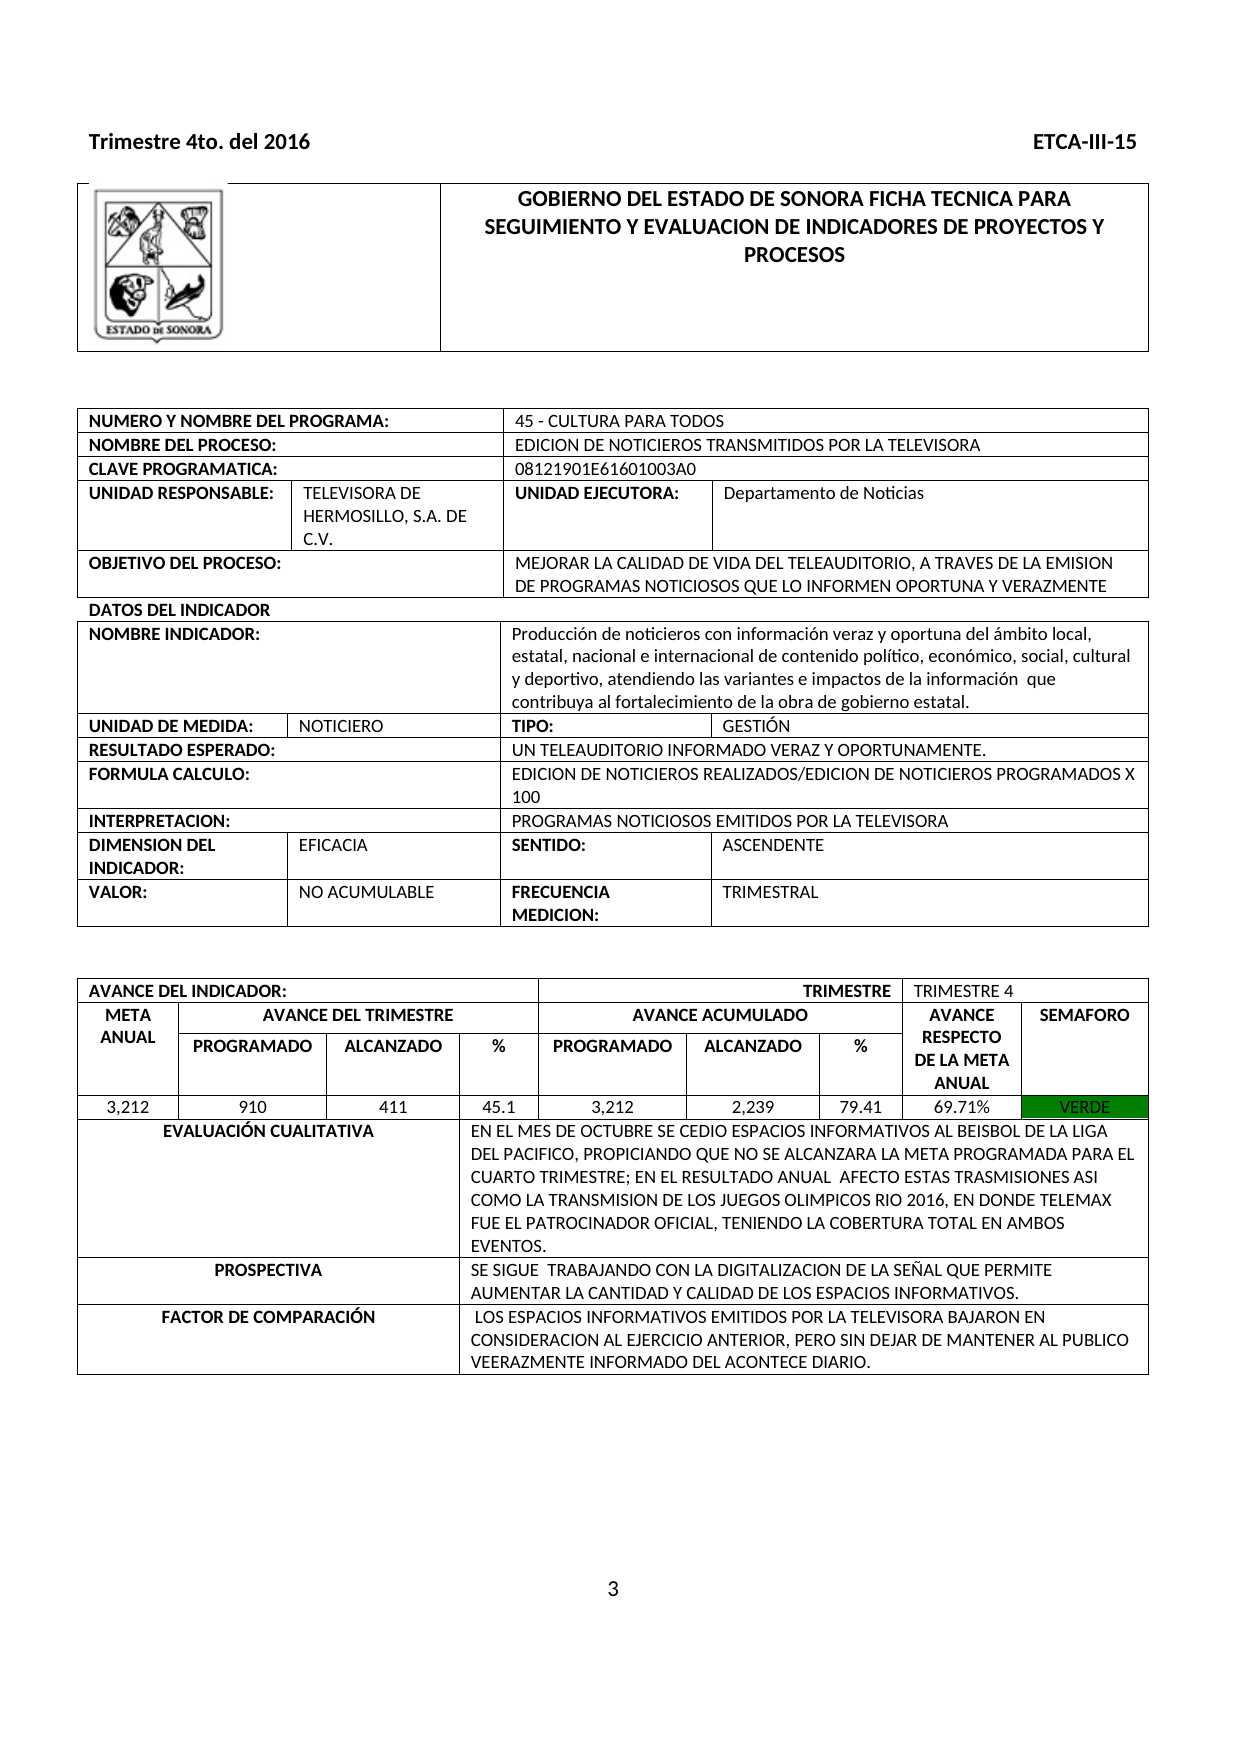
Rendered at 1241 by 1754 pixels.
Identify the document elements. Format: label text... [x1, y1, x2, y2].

table_cell RESULTADO ESPERADO: [78, 738, 500, 761]
table_cell MEJORAR LA CALIDAD DE VIDA DEL TELEAUDITORIO, A TRAVES DE LA EMISION DE PROGRAMAS NOTICIOSOS QUE LO INFORMEN OPORTUNA Y VERAZMENTE [504, 551, 1148, 597]
table_cell UNIDAD RESPONSABLE: [78, 481, 291, 550]
table_header AVANCE DEL INDICADOR: [78, 979, 538, 1002]
table_header NUMERO Y NOMBRE DEL PROGRAMA: [78, 409, 503, 432]
table_cell VERDE [1022, 1096, 1148, 1118]
table_cell 79.41 [820, 1096, 902, 1118]
table_cell UNIDAD EJECUTORA: [504, 481, 712, 550]
table_cell 3,212 [539, 1096, 686, 1118]
table_cell NOMBRE DEL PROCESO: [78, 433, 503, 456]
table_cell ASCENDENTE [712, 833, 1148, 879]
text DATOS DEL INDICADOR [89, 598, 1137, 621]
table_cell % [820, 1034, 902, 1094]
table_cell AVANCE ACUMULADO [539, 1003, 902, 1033]
table_cell FACTOR DE COMPARACIÓN [78, 1305, 459, 1374]
table_cell EVALUACIÓN CUALITATIVA [78, 1120, 459, 1257]
table_cell 08121901E61601003A0 [504, 457, 1148, 480]
table_header NOMBRE INDICADOR: [78, 622, 500, 713]
table_cell 2,239 [687, 1096, 819, 1118]
table_cell DIMENSION DEL INDICADOR: [78, 833, 287, 879]
table_cell FRECUENCIA MEDICION: [501, 880, 711, 926]
table_cell AVANCE DEL TRIMESTRE [179, 1003, 538, 1033]
table_cell % [460, 1034, 538, 1094]
table_cell PROGRAMADO [539, 1034, 686, 1094]
table_cell TRIMESTRAL [712, 880, 1148, 926]
table_cell NOTICIERO [288, 714, 500, 737]
table_cell 69.71% [903, 1096, 1021, 1118]
table_cell TELEVISORA DE HERMOSILLO, S.A. DE C.V. [292, 481, 503, 550]
table_cell UN TELEAUDITORIO INFORMADO VERAZ Y OPORTUNAMENTE. [501, 738, 1148, 761]
table_header [228, 184, 440, 351]
table_cell PROGRAMAS NOTICIOSOS EMITIDOS POR LA TELEVISORA [501, 809, 1148, 832]
table_cell SEMAFORO [1022, 1003, 1148, 1094]
table_cell PROGRAMADO [179, 1034, 326, 1094]
picture [88, 183, 228, 351]
table_cell 3,212 [78, 1096, 178, 1118]
table_cell VALOR: [78, 880, 287, 926]
table_cell 45.1 [460, 1096, 538, 1118]
table_header Producción de noticieros con información veraz y oportuna del ámbito local, estatal, nacional e internacional de contenido político, económico, social, cultural y deportivo, atendiendo las variantes e impactos de la información que contribuya al fortalecimiento de la obra de gobierno estatal. [501, 622, 1148, 713]
table_cell EFICACIA [288, 833, 500, 879]
table_cell AVANCE RESPECTO DE LA META ANUAL [903, 1003, 1021, 1094]
table_cell 411 [327, 1096, 459, 1118]
table_cell EN EL MES DE OCTUBRE SE CEDIO ESPACIOS INFORMATIVOS AL BEISBOL DE LA LIGA DEL PACIFICO, PROPICIANDO QUE NO SE ALCANZARA LA META PROGRAMADA PARA EL CUARTO TRIMESTRE; EN EL RESULTADO ANUAL AFECTO ESTAS TRASMISIONES ASI COMO LA TRANSMISION DE LOS JUEGOS OLIMPICOS RIO 2016, EN DONDE TELEMAX FUE EL PATROCINADOR OFICIAL, TENIENDO LA COBERTURA TOTAL EN AMBOS EVENTOS. [460, 1120, 1148, 1257]
table_cell UNIDAD DE MEDIDA: [78, 714, 287, 737]
table_cell 910 [179, 1096, 326, 1118]
table_cell EDICION DE NOTICIEROS REALIZADOS/EDICION DE NOTICIEROS PROGRAMADOS X 100 [501, 762, 1148, 808]
table_cell OBJETIVO DEL PROCESO: [78, 551, 503, 597]
table_cell CLAVE PROGRAMATICA: [78, 457, 503, 480]
table_cell Departamento de Noticias [713, 481, 1148, 550]
table_header [78, 184, 88, 351]
table_cell ALCANZADO [687, 1034, 819, 1094]
table_cell GESTIÓN [712, 714, 1148, 737]
table_header TRIMESTRE [539, 979, 902, 1002]
table_cell META ANUAL [78, 1003, 178, 1094]
table_cell EDICION DE NOTICIEROS TRANSMITIDOS POR LA TELEVISORA [504, 433, 1148, 456]
table_cell LOS ESPACIOS INFORMATIVOS EMITIDOS POR LA TELEVISORA BAJARON EN CONSIDERACION AL EJERCICIO ANTERIOR, PERO SIN DEJAR DE MANTENER AL PUBLICO VEERAZMENTE INFORMADO DEL ACONTECE DIARIO. [460, 1305, 1148, 1374]
table_cell TIPO: [501, 714, 711, 737]
table_cell FORMULA CALCULO: [78, 762, 500, 808]
table_cell SENTIDO: [501, 833, 711, 879]
table_cell PROSPECTIVA [78, 1258, 459, 1304]
table_header GOBIERNO DEL ESTADO DE SONORA FICHA TECNICA PARA SEGUIMIENTO Y EVALUACION DE INDICADORES DE PROYECTOS Y PROCESOS [441, 184, 1148, 351]
table_cell NO ACUMULABLE [288, 880, 500, 926]
table_cell INTERPRETACION: [78, 809, 500, 832]
table_header TRIMESTRE 4 [903, 979, 1148, 1002]
table_cell SE SIGUE TRABAJANDO CON LA DIGITALIZACION DE LA SEÑAL QUE PERMITE AUMENTAR LA CANTIDAD Y CALIDAD DE LOS ESPACIOS INFORMATIVOS. [460, 1258, 1148, 1304]
table_cell ALCANZADO [327, 1034, 459, 1094]
table_header 45 - CULTURA PARA TODOS [504, 409, 1148, 432]
